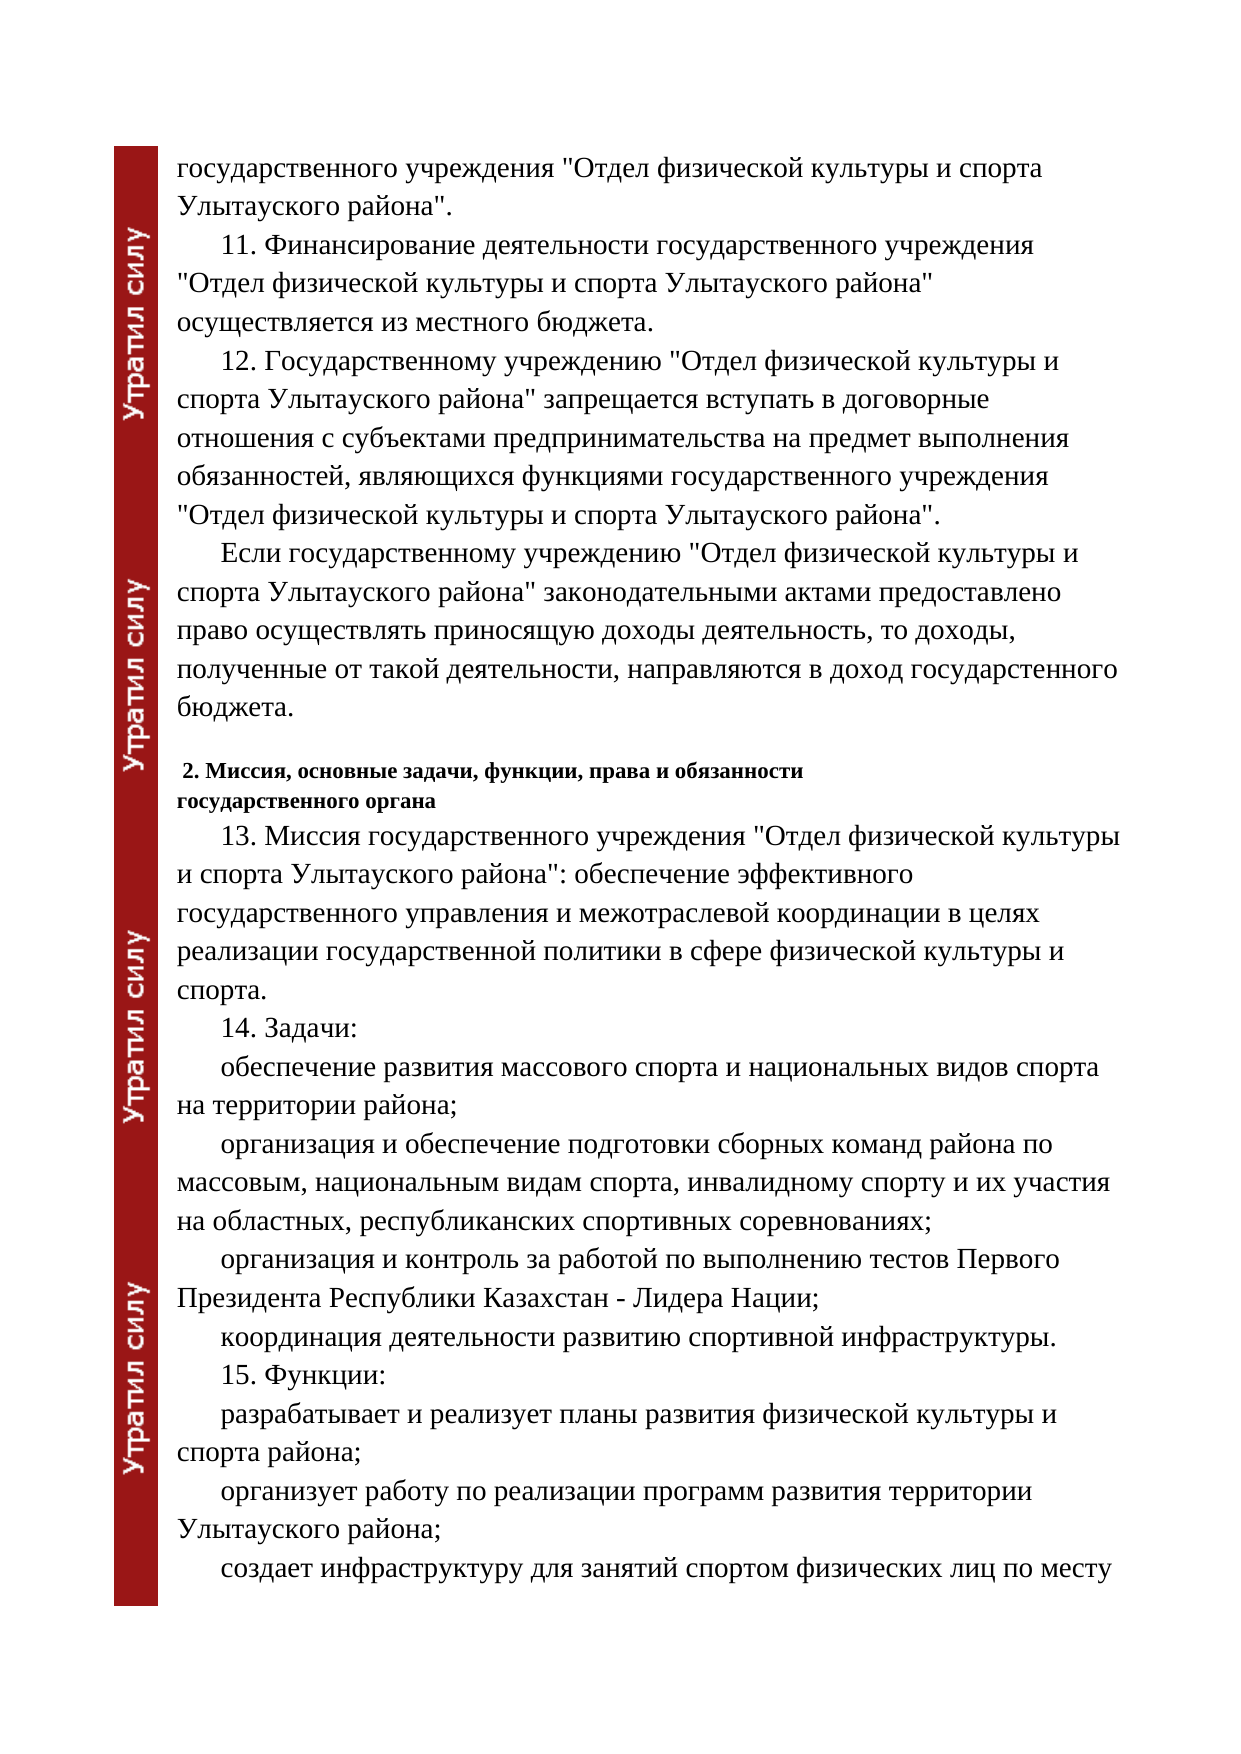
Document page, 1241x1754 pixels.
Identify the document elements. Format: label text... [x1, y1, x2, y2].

picture [114, 753, 158, 757]
picture [114, 1583, 158, 1606]
text 2. Миссия, основные задачи, функции, права и обязанности государственного органа [112, 757, 1128, 814]
picture [114, 814, 158, 818]
picture [114, 146, 158, 150]
